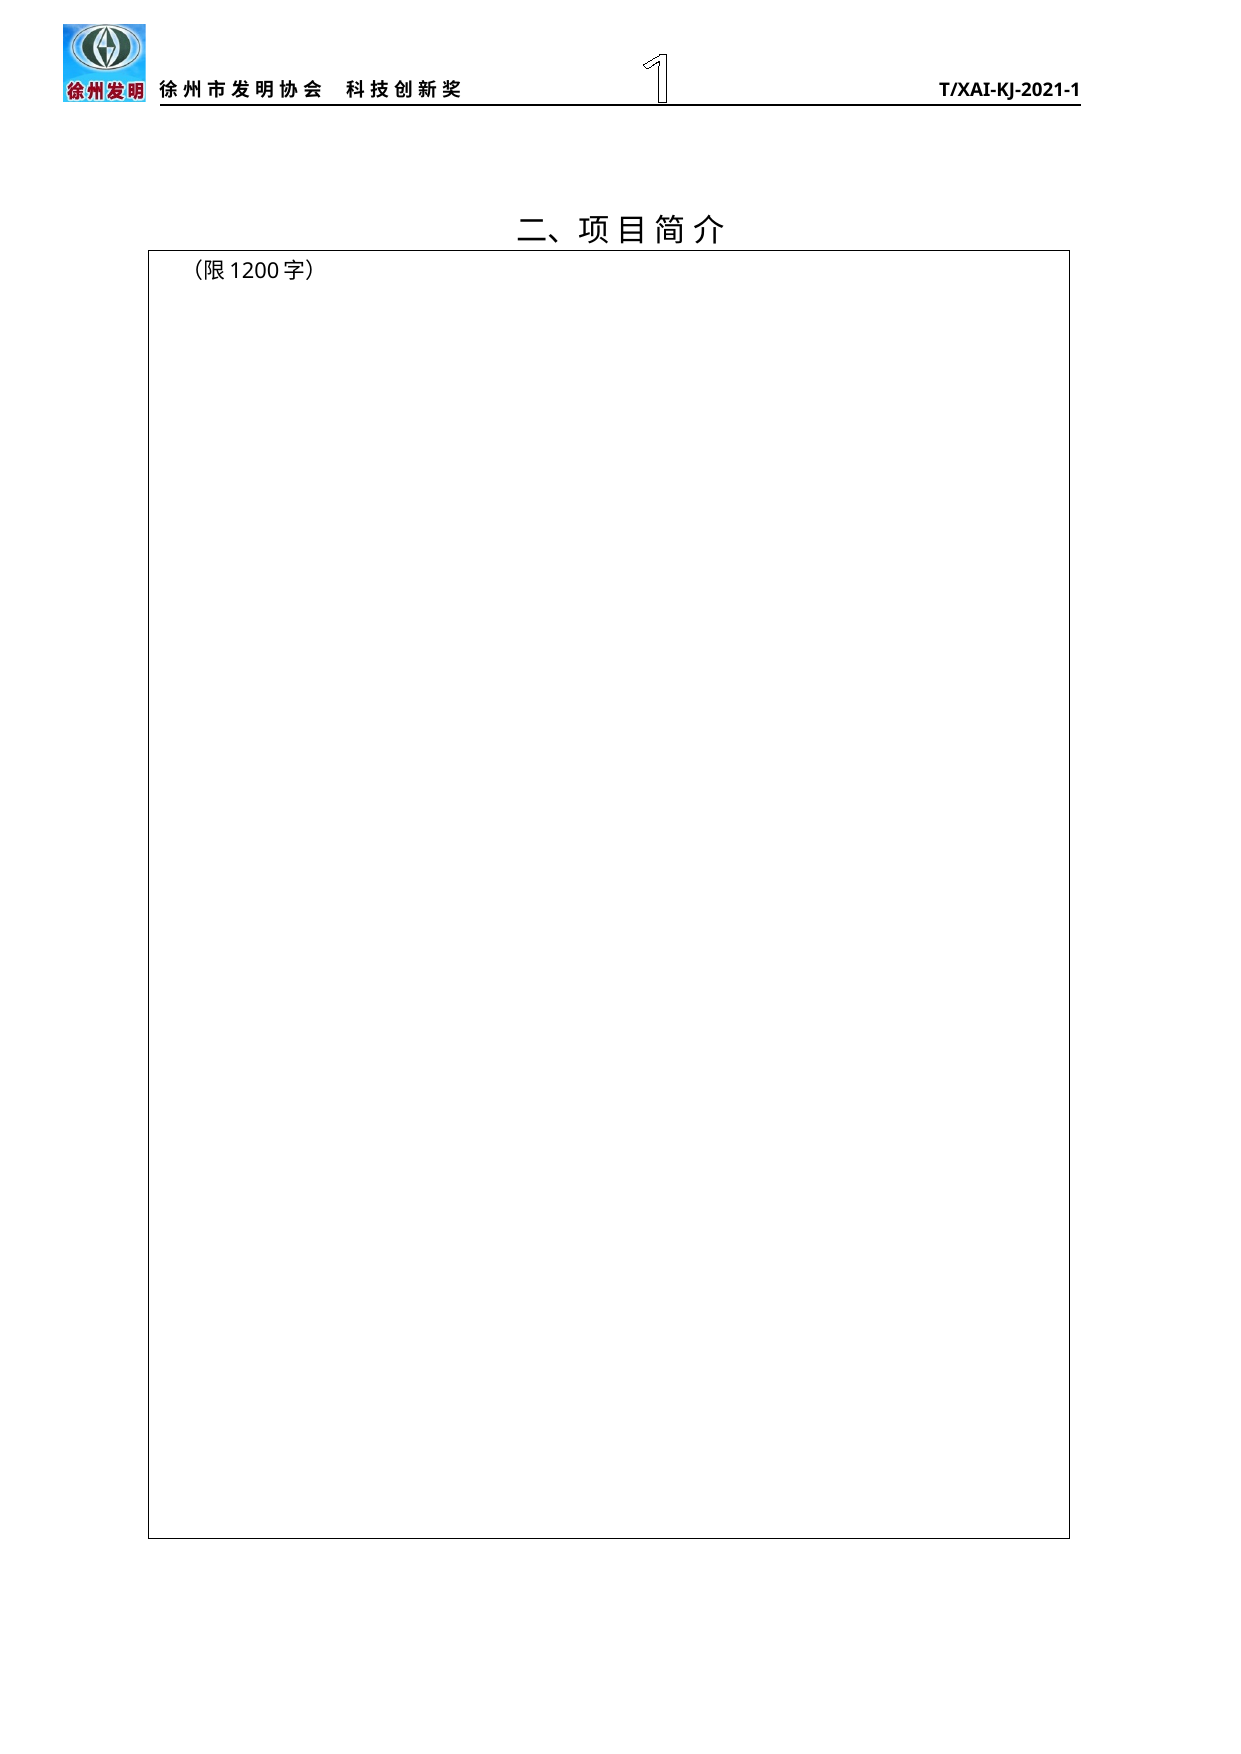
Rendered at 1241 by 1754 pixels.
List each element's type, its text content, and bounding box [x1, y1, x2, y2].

picture [63, 24, 146, 102]
text 二、项 目 简 介 [159, 189, 1081, 250]
table_header （限1200字） [149, 251, 1069, 1538]
